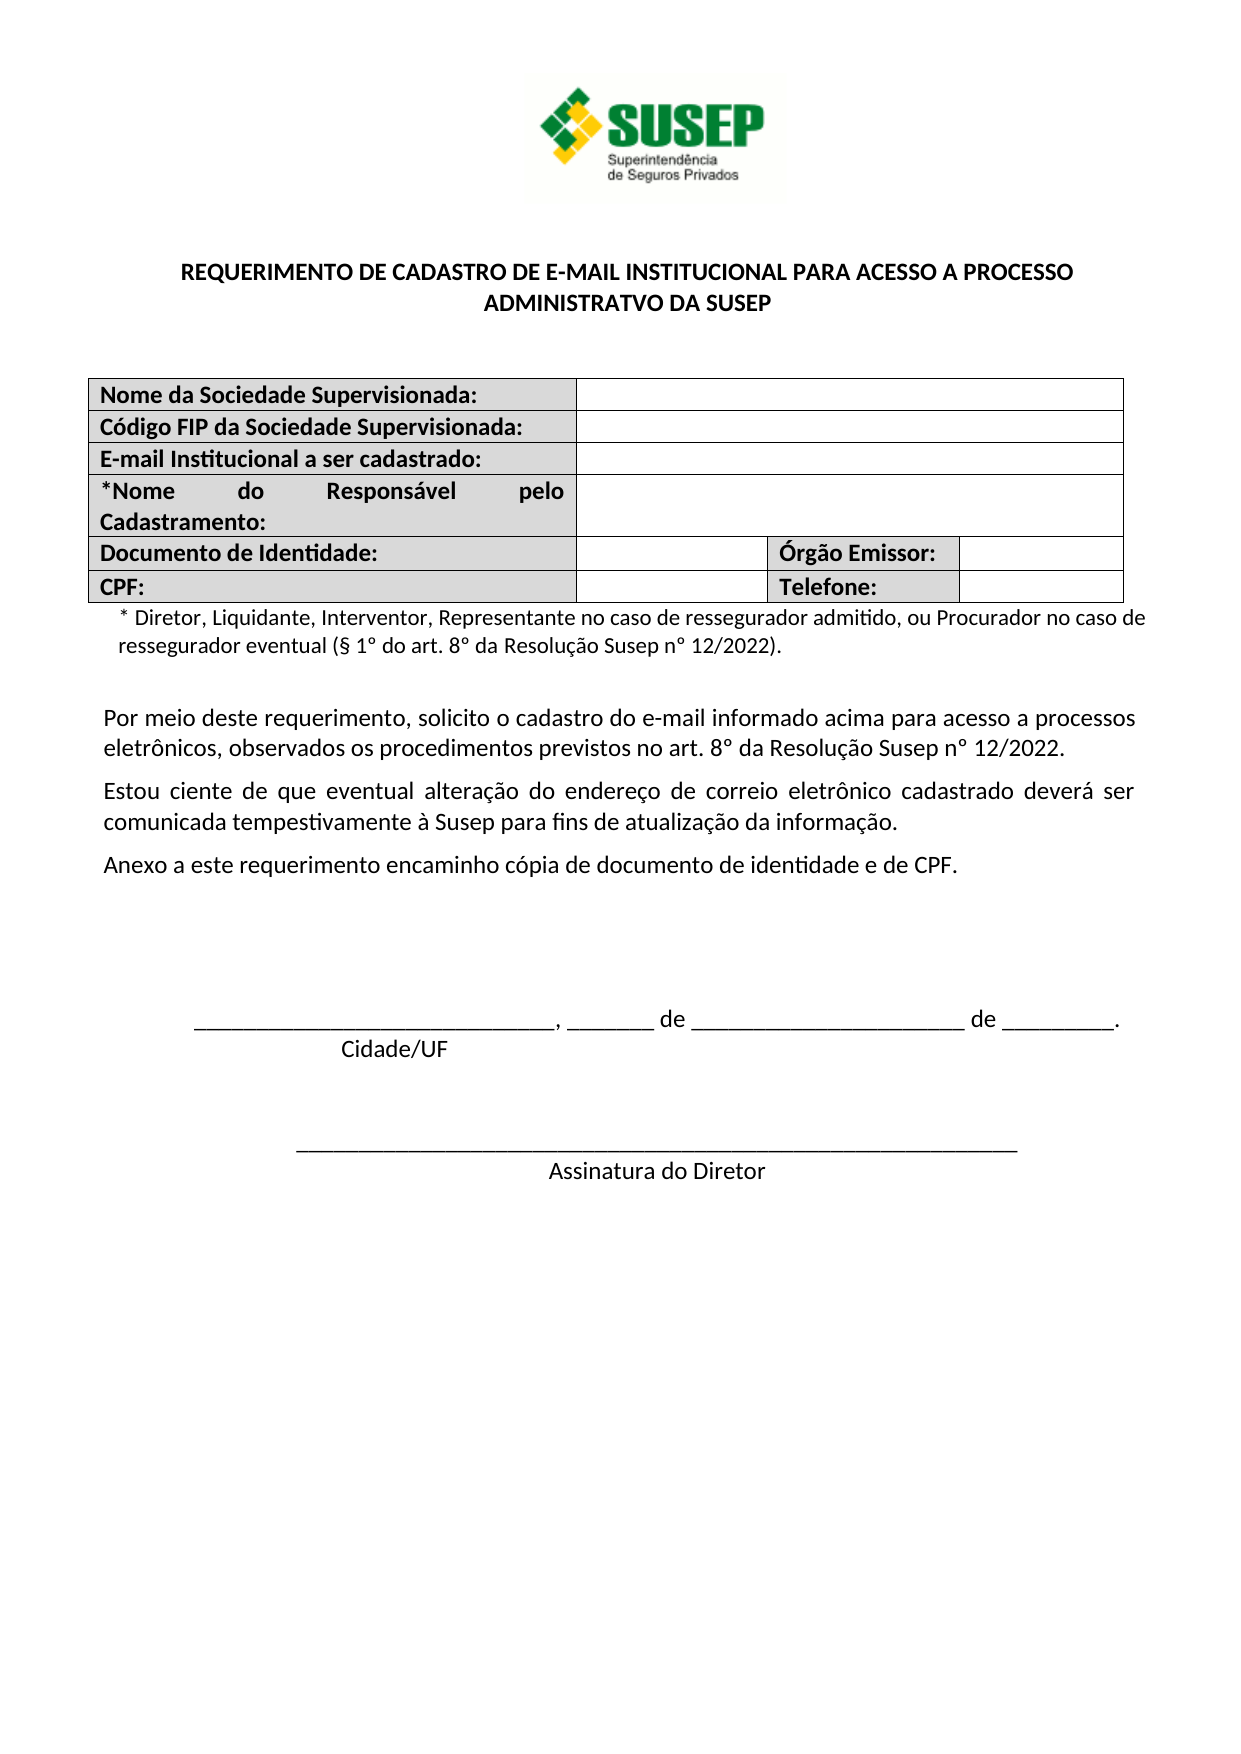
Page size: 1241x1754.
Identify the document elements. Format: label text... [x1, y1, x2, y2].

table_cell [577, 537, 767, 570]
table_cell [577, 571, 767, 602]
table_cell Órgão Emissor: [768, 537, 959, 570]
picture [524, 73, 790, 207]
table_cell Assinatura do Diretor [177, 1155, 1137, 1186]
table_cell [577, 475, 1123, 536]
table_header _____________________________, _______ de ______________________ de _________. [177, 1003, 1137, 1033]
table_cell [577, 443, 1123, 474]
table_cell [960, 571, 1123, 602]
table_cell Documento de Identidade: [89, 537, 576, 570]
table_cell [960, 537, 1123, 570]
table_cell Código FIP da Sociedade Supervisionada: [89, 411, 576, 442]
table_cell *Nome do Responsável pelo Cadastramento: [89, 475, 576, 536]
table_cell Cidade/UF [177, 1033, 1137, 1064]
text Por meio deste requerimento, solicito o cadastro do e-mail informado acima para acesso a processos eletrônicos, observados os procedimentos previstos no art. 8º da Resolução Susep nº 12/2022. [103, 702, 1137, 763]
table_cell [577, 411, 1123, 442]
table_cell Telefone: [768, 571, 959, 602]
text REQUERIMENTO DE CADASTRO DE E-MAIL INSTITUCIONAL PARA ACESSO A PROCESSO ADMINISTRATVO DA SUSEP [118, 256, 1137, 317]
table_cell __________________________________________________________ [177, 1064, 1137, 1155]
table_header Nome da Sociedade Supervisionada: [89, 379, 576, 410]
text * Diretor, Liquidante, Interventor, Representante no caso de ressegurador admitido, ou Procurador no caso de ressegurador eventual (§ 1º do art. 8º da Resolução Susep nº 12/2022). [118, 603, 1196, 659]
table_header [577, 379, 1123, 410]
table_cell E-mail Institucional a ser cadastrado: [89, 443, 576, 474]
text Estou ciente de que eventual alteração do endereço de correio eletrônico cadastrado deverá ser comunicada tempestivamente à Susep para fins de atualização da informação. [103, 776, 1137, 837]
table_cell CPF: [89, 571, 576, 602]
text Anexo a este requerimento encaminho cópia de documento de identidade e de CPF. [103, 849, 1137, 879]
